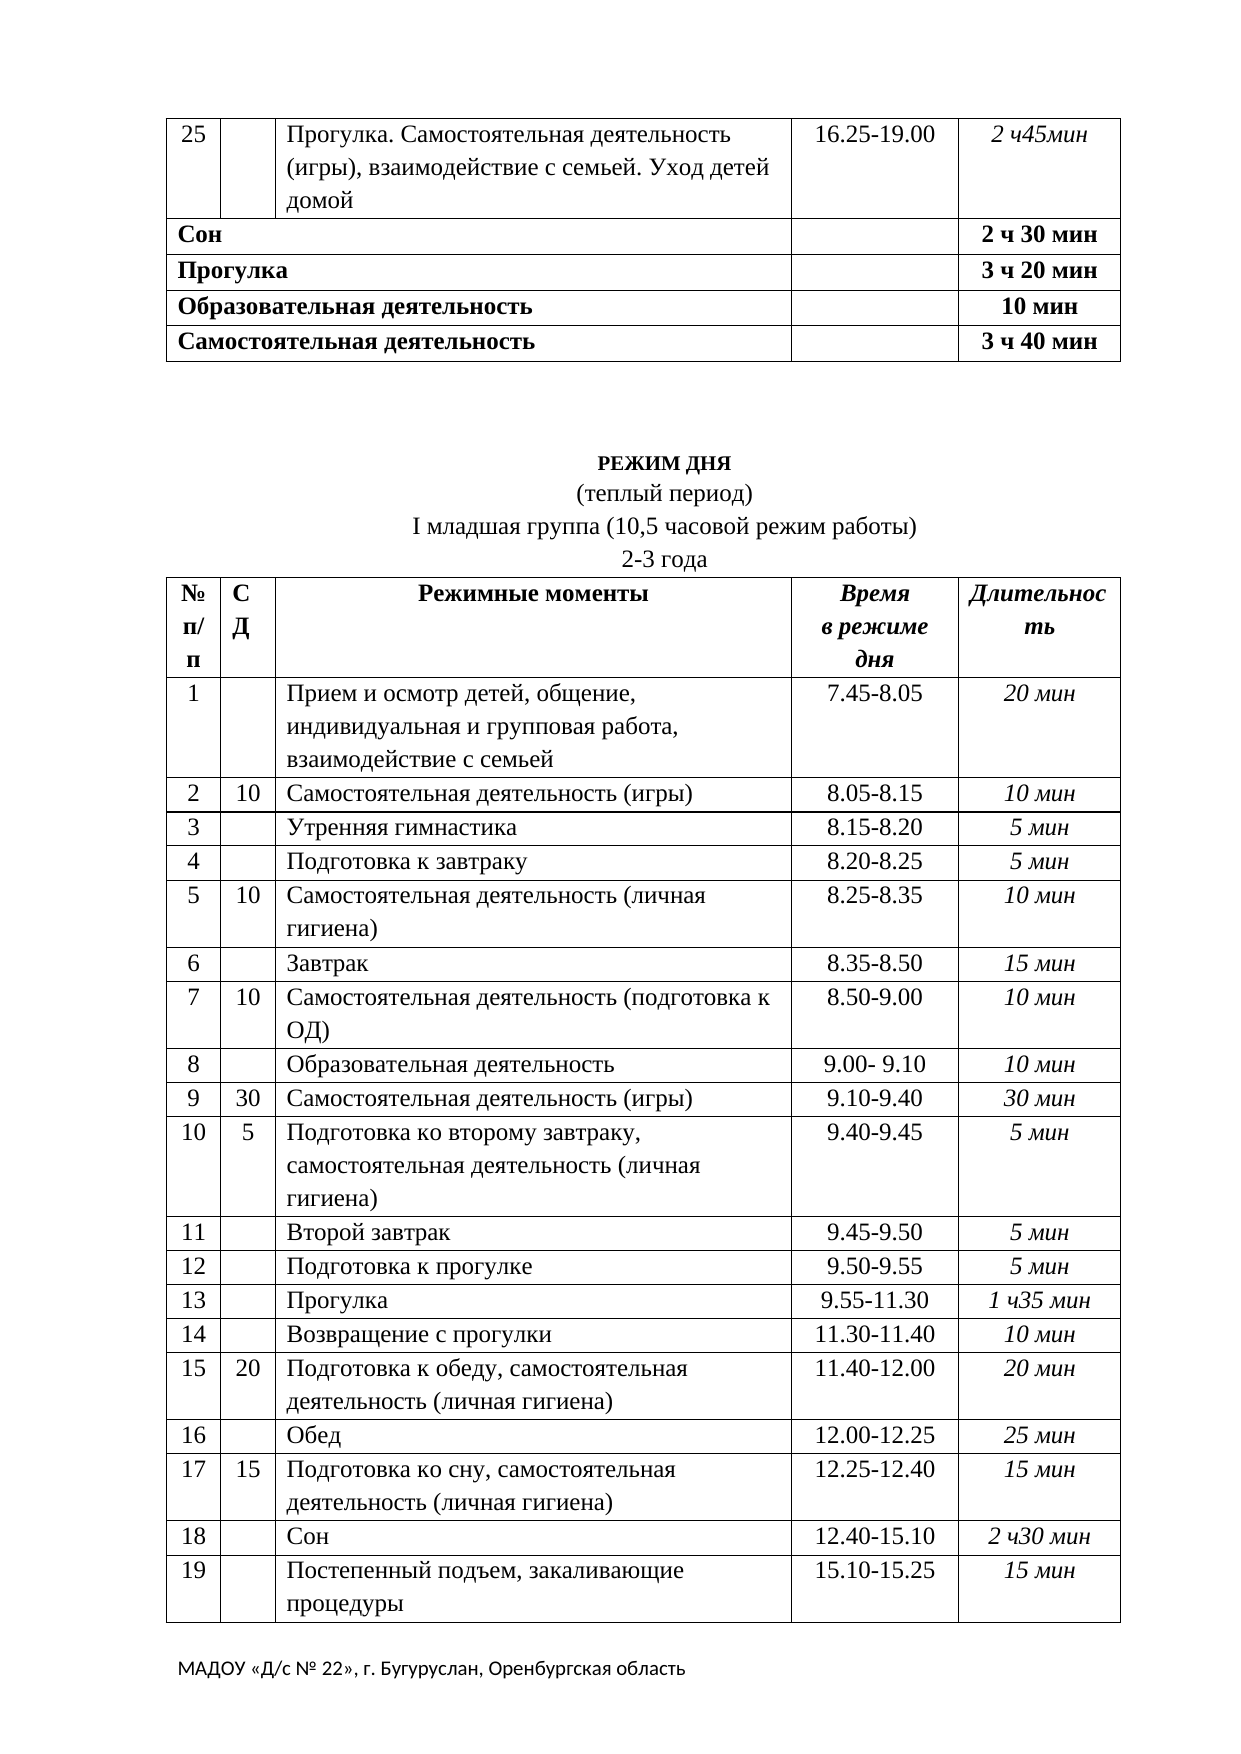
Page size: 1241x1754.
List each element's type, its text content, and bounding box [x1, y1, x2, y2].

text (теплый период) [177, 478, 1152, 507]
table_cell 12 [167, 1251, 220, 1284]
table_cell Подготовка ко второму завтраку, самостоятельная деятельность (личная гигиена) [276, 1117, 791, 1216]
table_cell [221, 1556, 275, 1622]
table_cell Подготовка к прогулке [276, 1251, 791, 1284]
table_cell 25 [167, 119, 220, 218]
table_cell 3 ч 20 мин [959, 255, 1120, 290]
table_cell 15 мин [959, 948, 1120, 981]
table_cell [221, 119, 275, 218]
table_cell Самостоятельная деятельность (игры) [276, 778, 791, 811]
table_cell 2 [167, 778, 220, 811]
text I младшая группа (10,5 часовой режим работы) [177, 511, 1152, 540]
table_cell 15.10-15.25 [792, 1556, 958, 1622]
table_header № п/п [167, 578, 220, 677]
table_cell 9.55-11.30 [792, 1285, 958, 1318]
text РЕЖИМ ДНЯ [177, 450, 1152, 474]
table_cell [221, 813, 275, 845]
table_cell 10 мин [959, 778, 1120, 811]
table_cell 8.35-8.50 [792, 948, 958, 981]
table_cell 12.00-12.25 [792, 1420, 958, 1453]
table_cell Прогулка. Самостоятельная деятельность (игры), взаимодействие с семьей. Уход детей домой [276, 119, 791, 218]
table_cell Подготовка к завтраку [276, 846, 791, 879]
table_cell 30 [221, 1083, 275, 1116]
table_cell 9.10-9.40 [792, 1083, 958, 1116]
table_cell 3 ч 40 мин [959, 326, 1120, 361]
table_cell 2 ч30 мин [959, 1521, 1120, 1554]
table_cell 5 мин [959, 1217, 1120, 1250]
table_cell Самостоятельная деятельность [167, 326, 791, 361]
table_cell 10 мин [959, 1049, 1120, 1082]
table_cell [792, 255, 958, 290]
table_cell 20 мин [959, 678, 1120, 777]
table_cell 9 [167, 1083, 220, 1116]
table_cell 12.25-12.40 [792, 1454, 958, 1520]
table_cell 10 мин [959, 1319, 1120, 1352]
table_cell 5 мин [959, 846, 1120, 879]
table_cell 1 [167, 678, 220, 777]
table_cell 12.40-15.10 [792, 1521, 958, 1554]
table_cell [221, 1217, 275, 1250]
table_cell 16 [167, 1420, 220, 1453]
table_cell 5 [221, 1117, 275, 1216]
table_cell 2 ч45мин [959, 119, 1120, 218]
table_cell [221, 1319, 275, 1352]
table_cell 30 мин [959, 1083, 1120, 1116]
table_cell 9.45-9.50 [792, 1217, 958, 1250]
table_cell [221, 1420, 275, 1453]
table_header СД [221, 578, 275, 677]
table_cell 3 [167, 813, 220, 845]
table_cell [221, 678, 275, 777]
table_cell Завтрак [276, 948, 791, 981]
table_cell Прогулка [167, 255, 791, 290]
table_cell Подготовка к обеду, самостоятельная деятельность (личная гигиена) [276, 1353, 791, 1419]
table_cell 8.50-9.00 [792, 982, 958, 1048]
table_header Время в режиме дня [792, 578, 958, 677]
table_cell 9.40-9.45 [792, 1117, 958, 1216]
table_cell 5 мин [959, 1117, 1120, 1216]
table_cell Утренняя гимнастика [276, 813, 791, 845]
table_cell 10 [221, 982, 275, 1048]
table_cell 5 мин [959, 1251, 1120, 1284]
table_cell 16.25-19.00 [792, 119, 958, 218]
table_cell 20 мин [959, 1353, 1120, 1419]
table_cell 10 [221, 778, 275, 811]
table_cell 8.15-8.20 [792, 813, 958, 845]
table_cell Подготовка ко сну, самостоятельная деятельность (личная гигиена) [276, 1454, 791, 1520]
table_cell Постепенный подъем, закаливающие процедуры [276, 1556, 791, 1622]
table_cell Прием и осмотр детей, общение, индивидуальная и групповая работа, взаимодействие с семьей [276, 678, 791, 777]
table_cell 11 [167, 1217, 220, 1250]
table_cell 19 [167, 1556, 220, 1622]
table_cell Прогулка [276, 1285, 791, 1318]
table_cell 15 мин [959, 1556, 1120, 1622]
table_cell Самостоятельная деятельность (личная гигиена) [276, 881, 791, 947]
table_cell 7.45-8.05 [792, 678, 958, 777]
table_header Режимные моменты [276, 578, 791, 677]
table_cell [221, 948, 275, 981]
table_cell [221, 1521, 275, 1554]
table_cell 10 мин [959, 881, 1120, 947]
table_cell 11.40-12.00 [792, 1353, 958, 1419]
table_cell [221, 846, 275, 879]
table_cell 8.25-8.35 [792, 881, 958, 947]
table_cell 4 [167, 846, 220, 879]
table_cell Образовательная деятельность [276, 1049, 791, 1082]
table_cell 8 [167, 1049, 220, 1082]
table_cell [792, 326, 958, 361]
table_cell 14 [167, 1319, 220, 1352]
table_cell Второй завтрак [276, 1217, 791, 1250]
table_cell 15 [167, 1353, 220, 1419]
table_cell Возвращение с прогулки [276, 1319, 791, 1352]
table_cell 8.20-8.25 [792, 846, 958, 879]
table_cell 8.05-8.15 [792, 778, 958, 811]
table_cell Образовательная деятельность [167, 291, 791, 325]
table_cell 9.50-9.55 [792, 1251, 958, 1284]
table_cell [221, 1285, 275, 1318]
table_cell 18 [167, 1521, 220, 1554]
table_cell 5 мин [959, 813, 1120, 845]
table_cell 15 мин [959, 1454, 1120, 1520]
table_cell 7 [167, 982, 220, 1048]
table_cell 2 ч 30 мин [959, 219, 1120, 254]
table_cell 25 мин [959, 1420, 1120, 1453]
table_cell 13 [167, 1285, 220, 1318]
table_cell 17 [167, 1454, 220, 1520]
table_cell 9.00- 9.10 [792, 1049, 958, 1082]
table_header Длительность [959, 578, 1120, 677]
table_cell Самостоятельная деятельность (подготовка к ОД) [276, 982, 791, 1048]
table_cell Сон [276, 1521, 791, 1554]
table_cell Сон [167, 219, 791, 254]
table_cell [221, 1251, 275, 1284]
table_cell [792, 291, 958, 325]
table_cell [221, 1049, 275, 1082]
table_cell 20 [221, 1353, 275, 1419]
table_cell 5 [167, 881, 220, 947]
table_cell [792, 219, 958, 254]
table_cell Обед [276, 1420, 791, 1453]
table_cell Самостоятельная деятельность (игры) [276, 1083, 791, 1116]
table_cell 10 мин [959, 291, 1120, 325]
table_cell 6 [167, 948, 220, 981]
table_cell 1 ч35 мин [959, 1285, 1120, 1318]
table_cell 11.30-11.40 [792, 1319, 958, 1352]
table_cell 10 мин [959, 982, 1120, 1048]
text 2-3 года [177, 544, 1152, 573]
table_cell 15 [221, 1454, 275, 1520]
table_cell 10 [167, 1117, 220, 1216]
table_cell 10 [221, 881, 275, 947]
